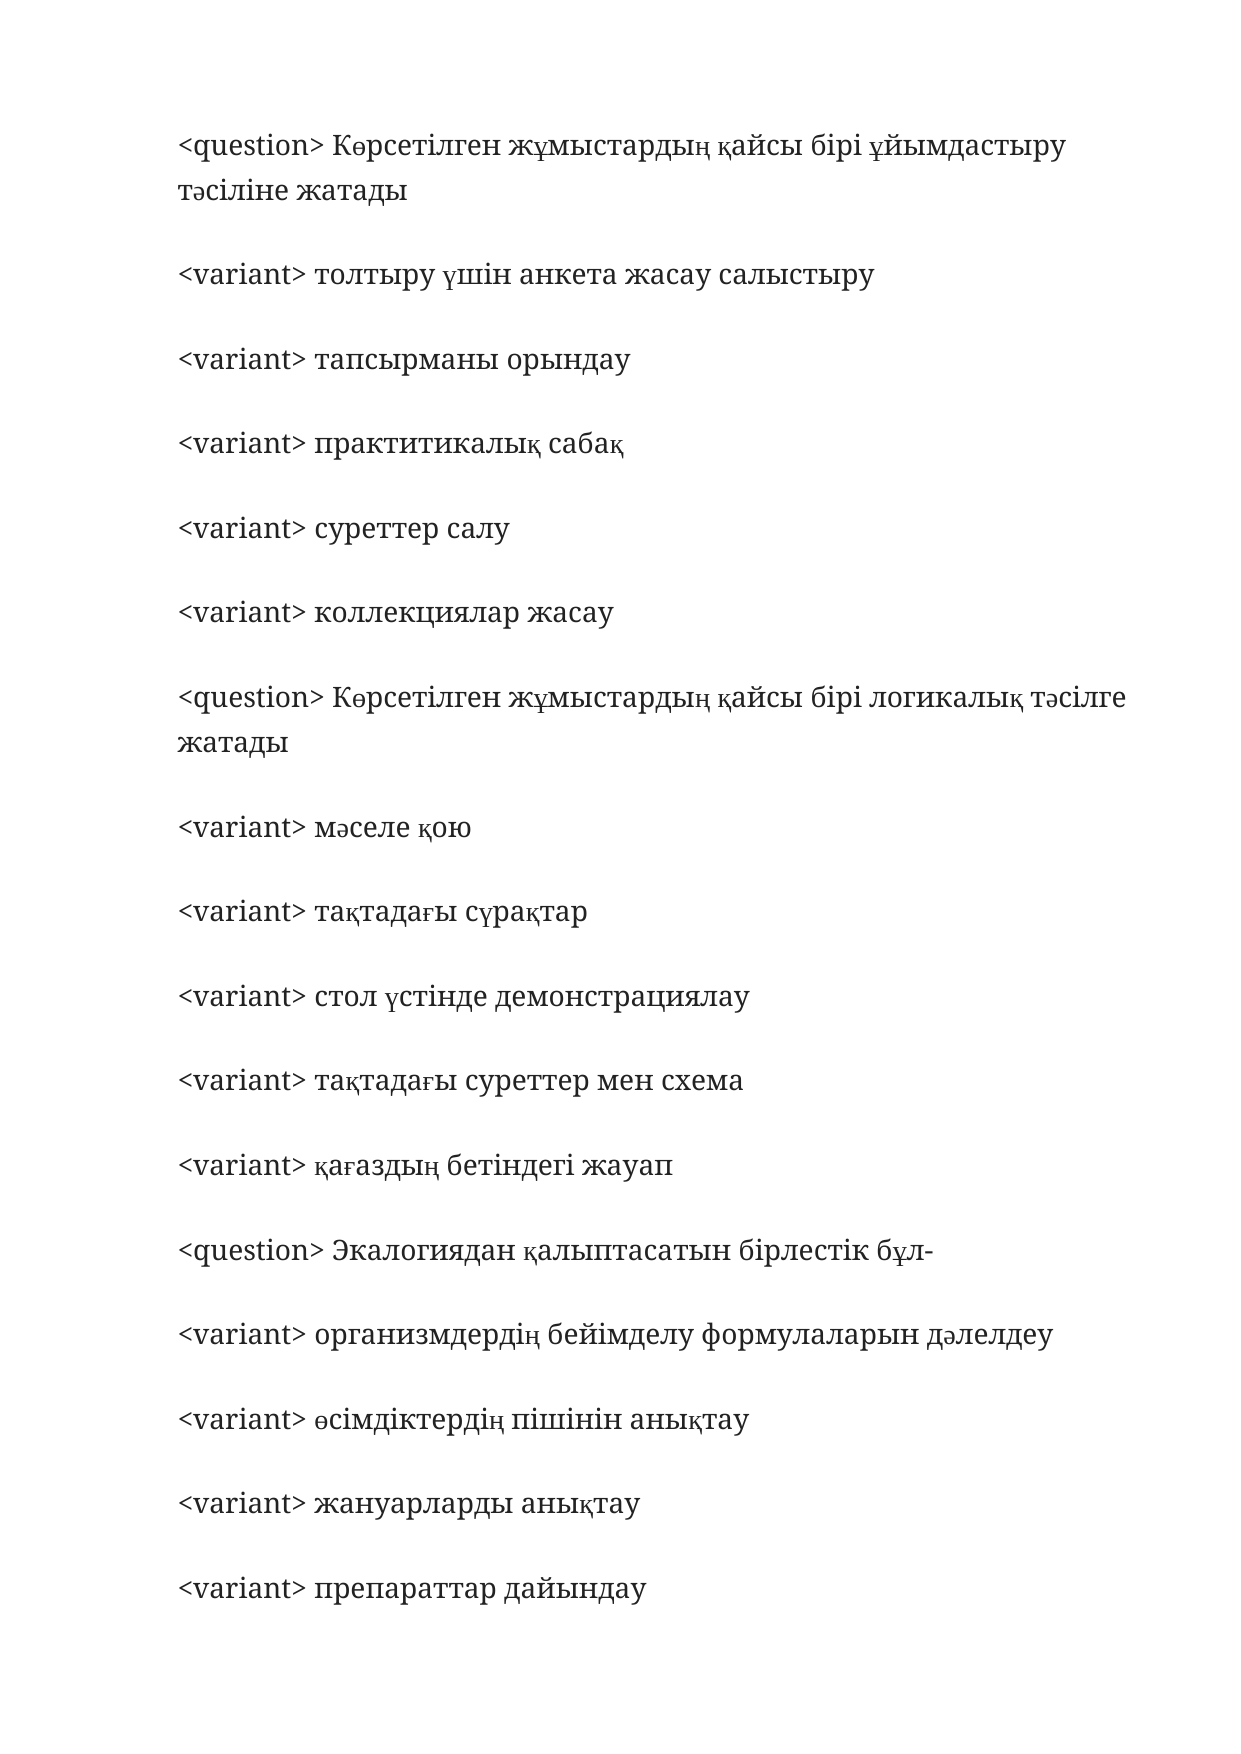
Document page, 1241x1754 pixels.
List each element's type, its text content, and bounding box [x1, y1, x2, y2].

text <variant> өсімдіктердің пішінін анықтау [177, 1392, 1152, 1437]
text <variant> организмдердің бейімделу формулаларын дәлелдеу [177, 1308, 1152, 1353]
text <variant> тақтадағы сүрақтар [177, 885, 1152, 930]
text <variant> тапсырманы орындау [177, 332, 1152, 377]
text <question> Көрсетілген жұмыстардың қайсы бірі логикалық тәсілге жатады [177, 671, 1152, 761]
text <variant> мәселе қою [177, 800, 1152, 845]
text <variant> препараттар дайындау [177, 1561, 1152, 1606]
text <variant> коллекциялар жасау [177, 586, 1152, 631]
text <variant> стол үстінде демонстрациялау [177, 969, 1152, 1014]
text <variant> тақтадағы суреттер мен схема [177, 1054, 1152, 1099]
text <variant> толтыру үшін анкета жасау салыстыру [177, 248, 1152, 293]
text <variant> қағаздың бетіндегі жауап [177, 1138, 1152, 1183]
text <question> Экалогиядан қалыптасатын бірлестік бұл- [177, 1223, 1152, 1268]
text <variant> суреттер салу [177, 501, 1152, 546]
text <variant> жануарларды анықтау [177, 1477, 1152, 1522]
text <question> Көрсетілген жұмыстардың қайсы бірі ұйымдастыру тәсіліне жатады [177, 118, 1152, 208]
text <variant> практитикалық сабақ [177, 417, 1152, 462]
